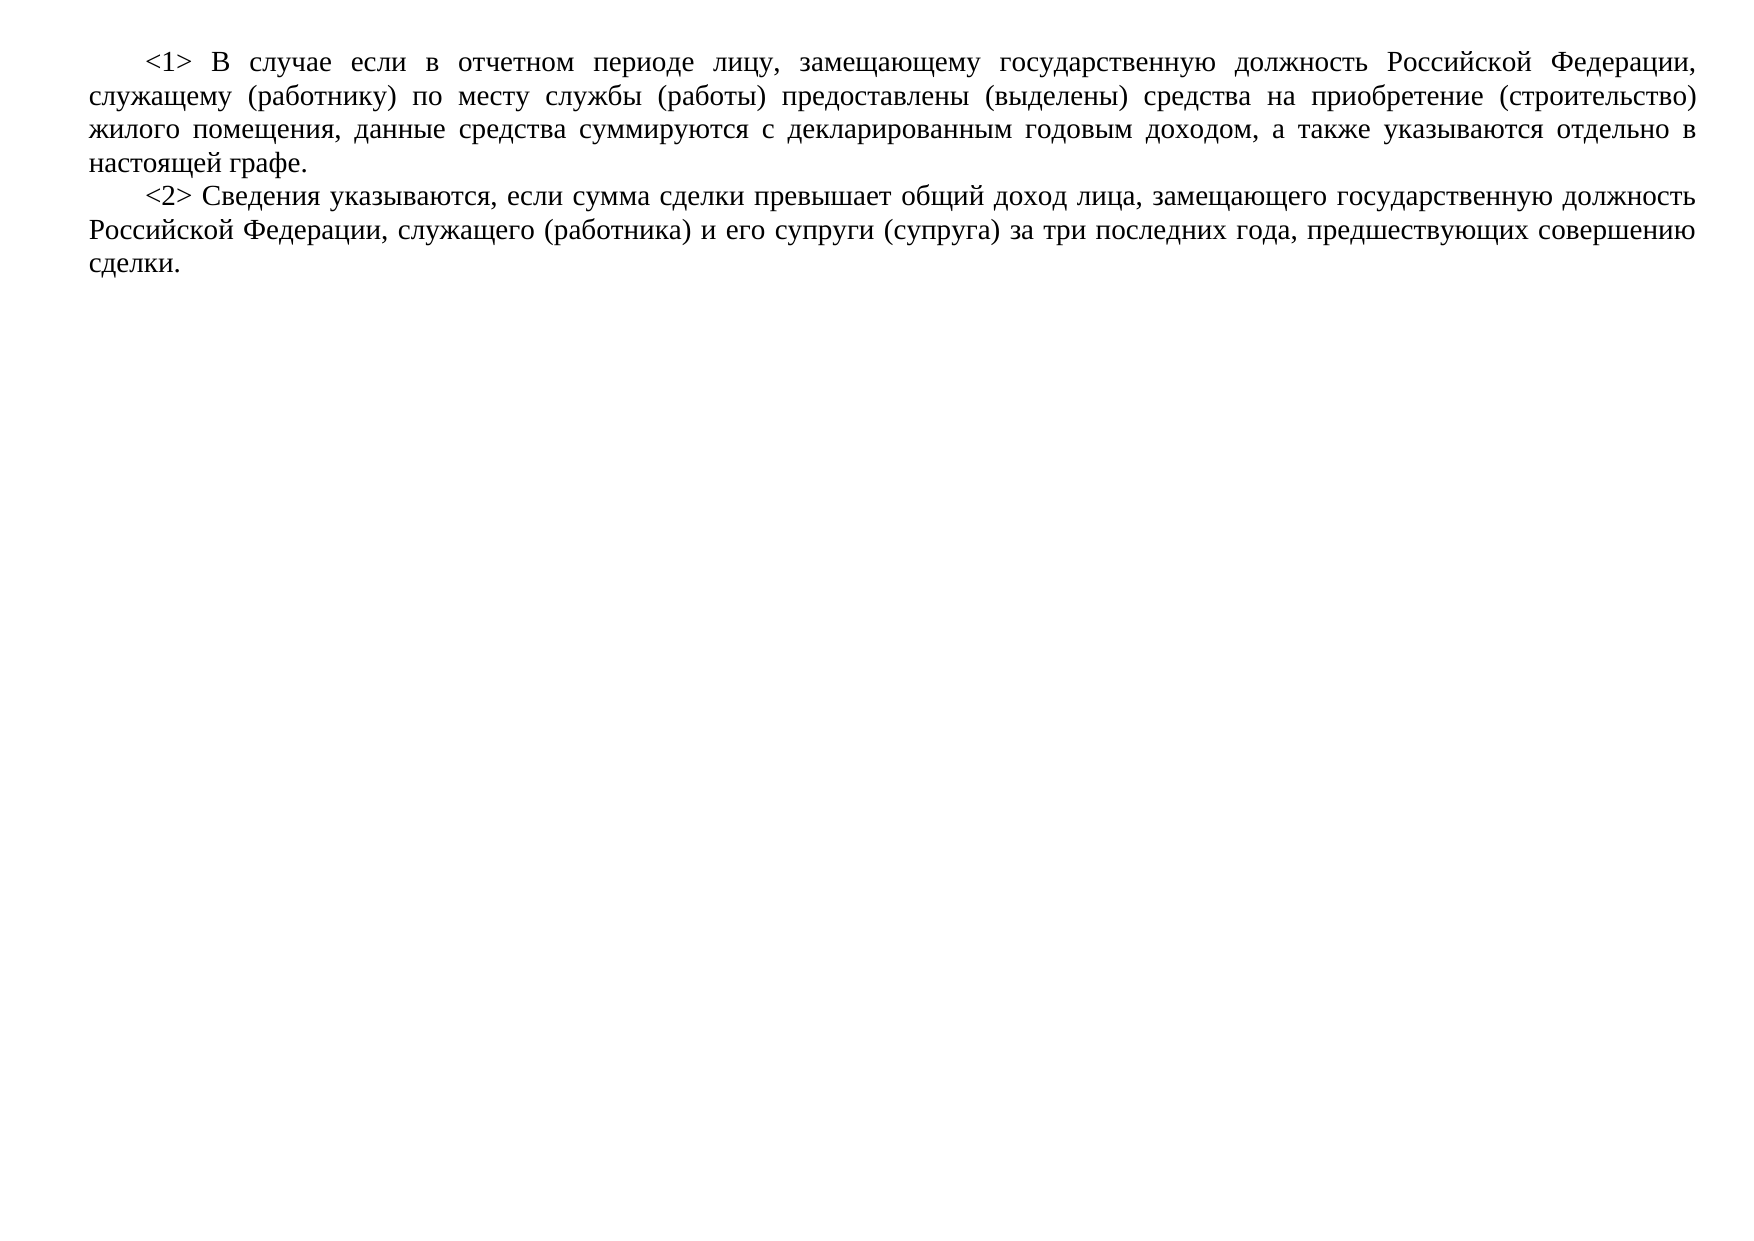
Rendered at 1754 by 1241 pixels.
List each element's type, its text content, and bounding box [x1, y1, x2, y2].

text <1> В случае если в отчетном периоде лицу, замещающему государственную должность Российской Федерации, служащему (работнику) по месту службы (работы) предоставлены (выделены) средства на приобретение (строительство) жилого помещения, данные средства суммируются с декларированным годовым доходом, а также указываются отдельно в настоящей графе. [88, 44, 1698, 178]
text <2> Сведения указываются, если сумма сделки превышает общий доход лица, замещающего государственную должность Российской Федерации, служащего (работника) и его супруги (супруга) за три последних года, предшествующих совершению сделки. [88, 178, 1698, 279]
